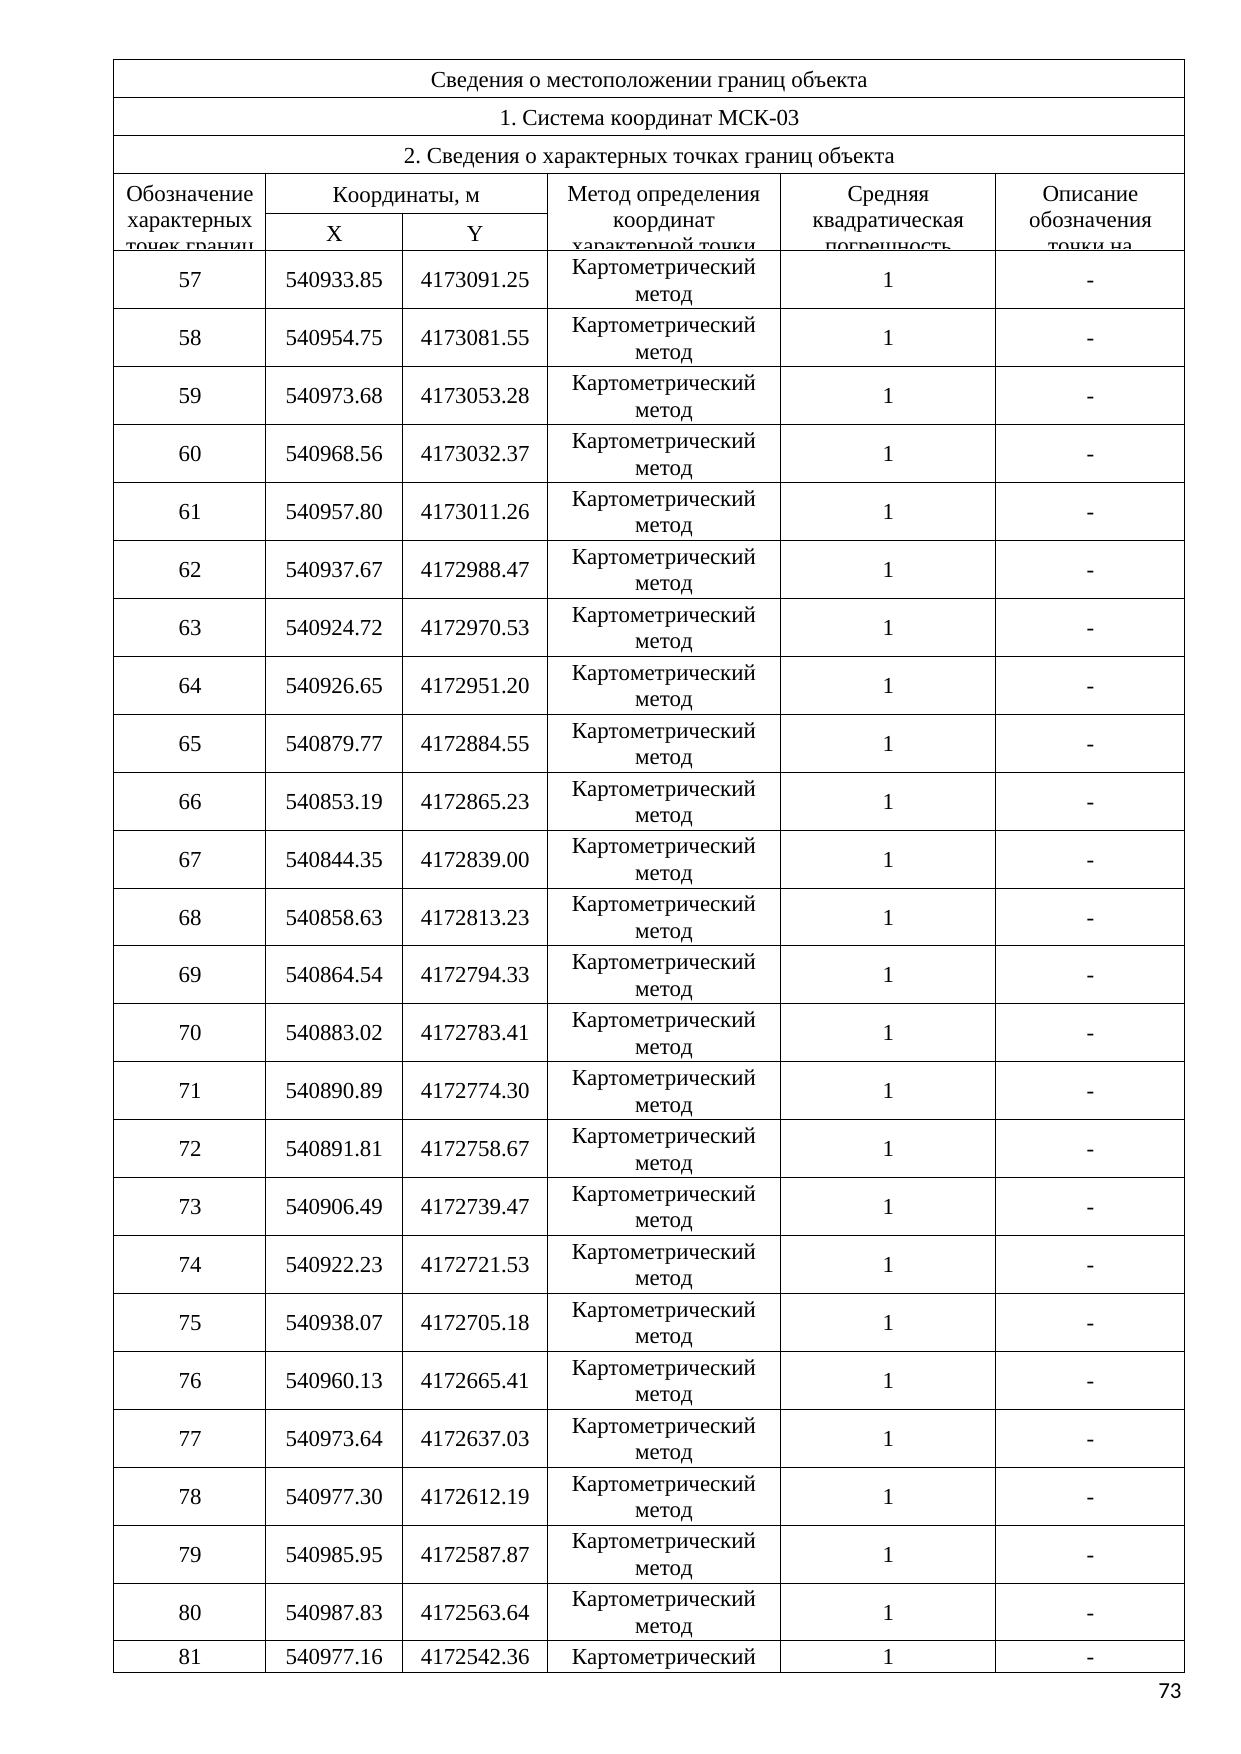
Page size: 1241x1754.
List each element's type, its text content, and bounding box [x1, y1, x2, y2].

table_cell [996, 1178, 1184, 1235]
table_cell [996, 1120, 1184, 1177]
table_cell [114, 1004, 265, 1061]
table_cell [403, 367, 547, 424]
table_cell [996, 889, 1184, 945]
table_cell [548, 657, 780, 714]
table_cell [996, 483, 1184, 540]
table_cell Описание обозначения точки на местности (при наличии) [996, 174, 1184, 250]
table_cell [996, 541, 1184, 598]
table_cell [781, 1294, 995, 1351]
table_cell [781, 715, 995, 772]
table_header Сведения о местоположении границ объекта [114, 60, 1184, 97]
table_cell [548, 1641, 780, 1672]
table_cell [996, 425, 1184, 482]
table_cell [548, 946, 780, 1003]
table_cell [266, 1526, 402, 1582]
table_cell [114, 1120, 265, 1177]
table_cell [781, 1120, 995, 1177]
table_cell X [266, 214, 402, 250]
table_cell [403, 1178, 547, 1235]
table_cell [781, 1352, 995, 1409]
table_cell 1. Система координат МСК-03 [114, 98, 1184, 135]
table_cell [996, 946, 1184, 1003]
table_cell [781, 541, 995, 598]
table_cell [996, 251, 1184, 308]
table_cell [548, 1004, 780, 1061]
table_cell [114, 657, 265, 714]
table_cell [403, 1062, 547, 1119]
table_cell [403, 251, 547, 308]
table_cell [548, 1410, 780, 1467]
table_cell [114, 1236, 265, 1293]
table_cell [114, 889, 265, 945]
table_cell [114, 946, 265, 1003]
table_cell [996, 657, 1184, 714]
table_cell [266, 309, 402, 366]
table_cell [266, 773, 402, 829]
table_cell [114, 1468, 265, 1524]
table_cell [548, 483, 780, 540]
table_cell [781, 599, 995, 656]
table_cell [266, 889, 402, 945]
table_cell Средняя квадратическая погрешность положения характерной точки (Mt), м [781, 174, 995, 250]
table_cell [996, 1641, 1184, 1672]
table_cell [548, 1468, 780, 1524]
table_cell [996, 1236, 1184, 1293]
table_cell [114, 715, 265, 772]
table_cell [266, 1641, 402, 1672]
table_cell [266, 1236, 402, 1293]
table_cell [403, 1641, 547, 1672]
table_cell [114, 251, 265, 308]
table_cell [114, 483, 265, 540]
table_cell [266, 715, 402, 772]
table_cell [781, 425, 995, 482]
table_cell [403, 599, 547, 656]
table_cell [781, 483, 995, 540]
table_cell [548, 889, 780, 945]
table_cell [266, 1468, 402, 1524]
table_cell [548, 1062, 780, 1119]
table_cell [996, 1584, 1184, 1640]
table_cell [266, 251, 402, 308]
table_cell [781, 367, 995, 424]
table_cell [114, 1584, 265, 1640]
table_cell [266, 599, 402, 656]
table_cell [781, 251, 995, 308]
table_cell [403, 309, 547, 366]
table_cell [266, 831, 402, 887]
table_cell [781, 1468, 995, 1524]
table_cell 2. Сведения о характерных точках границ объекта [114, 136, 1184, 172]
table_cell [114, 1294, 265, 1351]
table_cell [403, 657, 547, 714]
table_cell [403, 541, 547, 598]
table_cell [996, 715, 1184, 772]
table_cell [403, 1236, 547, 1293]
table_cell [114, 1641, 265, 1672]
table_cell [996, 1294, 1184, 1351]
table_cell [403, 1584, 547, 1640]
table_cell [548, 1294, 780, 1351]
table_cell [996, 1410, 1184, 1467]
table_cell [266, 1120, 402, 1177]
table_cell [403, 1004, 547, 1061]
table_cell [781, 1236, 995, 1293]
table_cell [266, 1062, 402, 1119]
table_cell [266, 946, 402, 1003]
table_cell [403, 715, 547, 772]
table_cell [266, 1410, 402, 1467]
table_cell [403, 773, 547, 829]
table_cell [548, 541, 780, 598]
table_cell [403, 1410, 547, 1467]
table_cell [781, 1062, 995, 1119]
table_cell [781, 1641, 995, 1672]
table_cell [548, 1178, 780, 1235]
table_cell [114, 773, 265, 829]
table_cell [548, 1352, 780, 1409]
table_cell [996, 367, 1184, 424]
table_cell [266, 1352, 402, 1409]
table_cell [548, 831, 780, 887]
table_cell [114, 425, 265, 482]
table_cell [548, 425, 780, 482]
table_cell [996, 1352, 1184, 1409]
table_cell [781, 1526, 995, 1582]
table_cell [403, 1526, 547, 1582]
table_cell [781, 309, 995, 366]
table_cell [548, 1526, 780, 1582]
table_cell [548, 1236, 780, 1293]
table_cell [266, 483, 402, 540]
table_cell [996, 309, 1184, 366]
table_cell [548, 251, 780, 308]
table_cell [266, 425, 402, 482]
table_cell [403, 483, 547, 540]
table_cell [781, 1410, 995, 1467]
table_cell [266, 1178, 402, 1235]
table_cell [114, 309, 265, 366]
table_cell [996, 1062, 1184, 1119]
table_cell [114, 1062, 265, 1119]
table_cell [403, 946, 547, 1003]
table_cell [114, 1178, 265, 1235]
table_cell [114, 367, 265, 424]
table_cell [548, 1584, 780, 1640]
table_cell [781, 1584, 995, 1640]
table_cell Метод определения координат характерной точки [548, 174, 780, 250]
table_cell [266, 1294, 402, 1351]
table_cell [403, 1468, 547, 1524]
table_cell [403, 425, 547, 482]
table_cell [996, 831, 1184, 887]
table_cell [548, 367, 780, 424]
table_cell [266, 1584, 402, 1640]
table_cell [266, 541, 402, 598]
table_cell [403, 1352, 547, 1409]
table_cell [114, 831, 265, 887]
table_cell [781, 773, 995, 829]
table_cell Координаты, м [266, 174, 547, 212]
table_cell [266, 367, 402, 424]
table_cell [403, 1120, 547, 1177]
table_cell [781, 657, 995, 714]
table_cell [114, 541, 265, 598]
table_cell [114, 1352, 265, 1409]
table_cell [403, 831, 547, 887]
table_cell Обозначение характерных точек границ [114, 174, 265, 250]
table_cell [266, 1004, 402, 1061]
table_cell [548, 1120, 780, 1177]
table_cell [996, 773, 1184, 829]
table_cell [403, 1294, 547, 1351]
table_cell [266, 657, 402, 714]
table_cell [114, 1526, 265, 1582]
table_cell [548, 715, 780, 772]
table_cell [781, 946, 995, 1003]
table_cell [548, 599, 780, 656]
table_cell Y [403, 214, 547, 250]
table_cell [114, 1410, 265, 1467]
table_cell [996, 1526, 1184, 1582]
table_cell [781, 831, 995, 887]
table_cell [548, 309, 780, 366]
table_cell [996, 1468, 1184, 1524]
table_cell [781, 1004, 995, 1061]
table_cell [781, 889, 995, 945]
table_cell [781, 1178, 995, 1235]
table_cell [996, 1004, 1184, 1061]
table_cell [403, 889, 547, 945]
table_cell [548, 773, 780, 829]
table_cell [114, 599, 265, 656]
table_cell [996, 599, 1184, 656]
